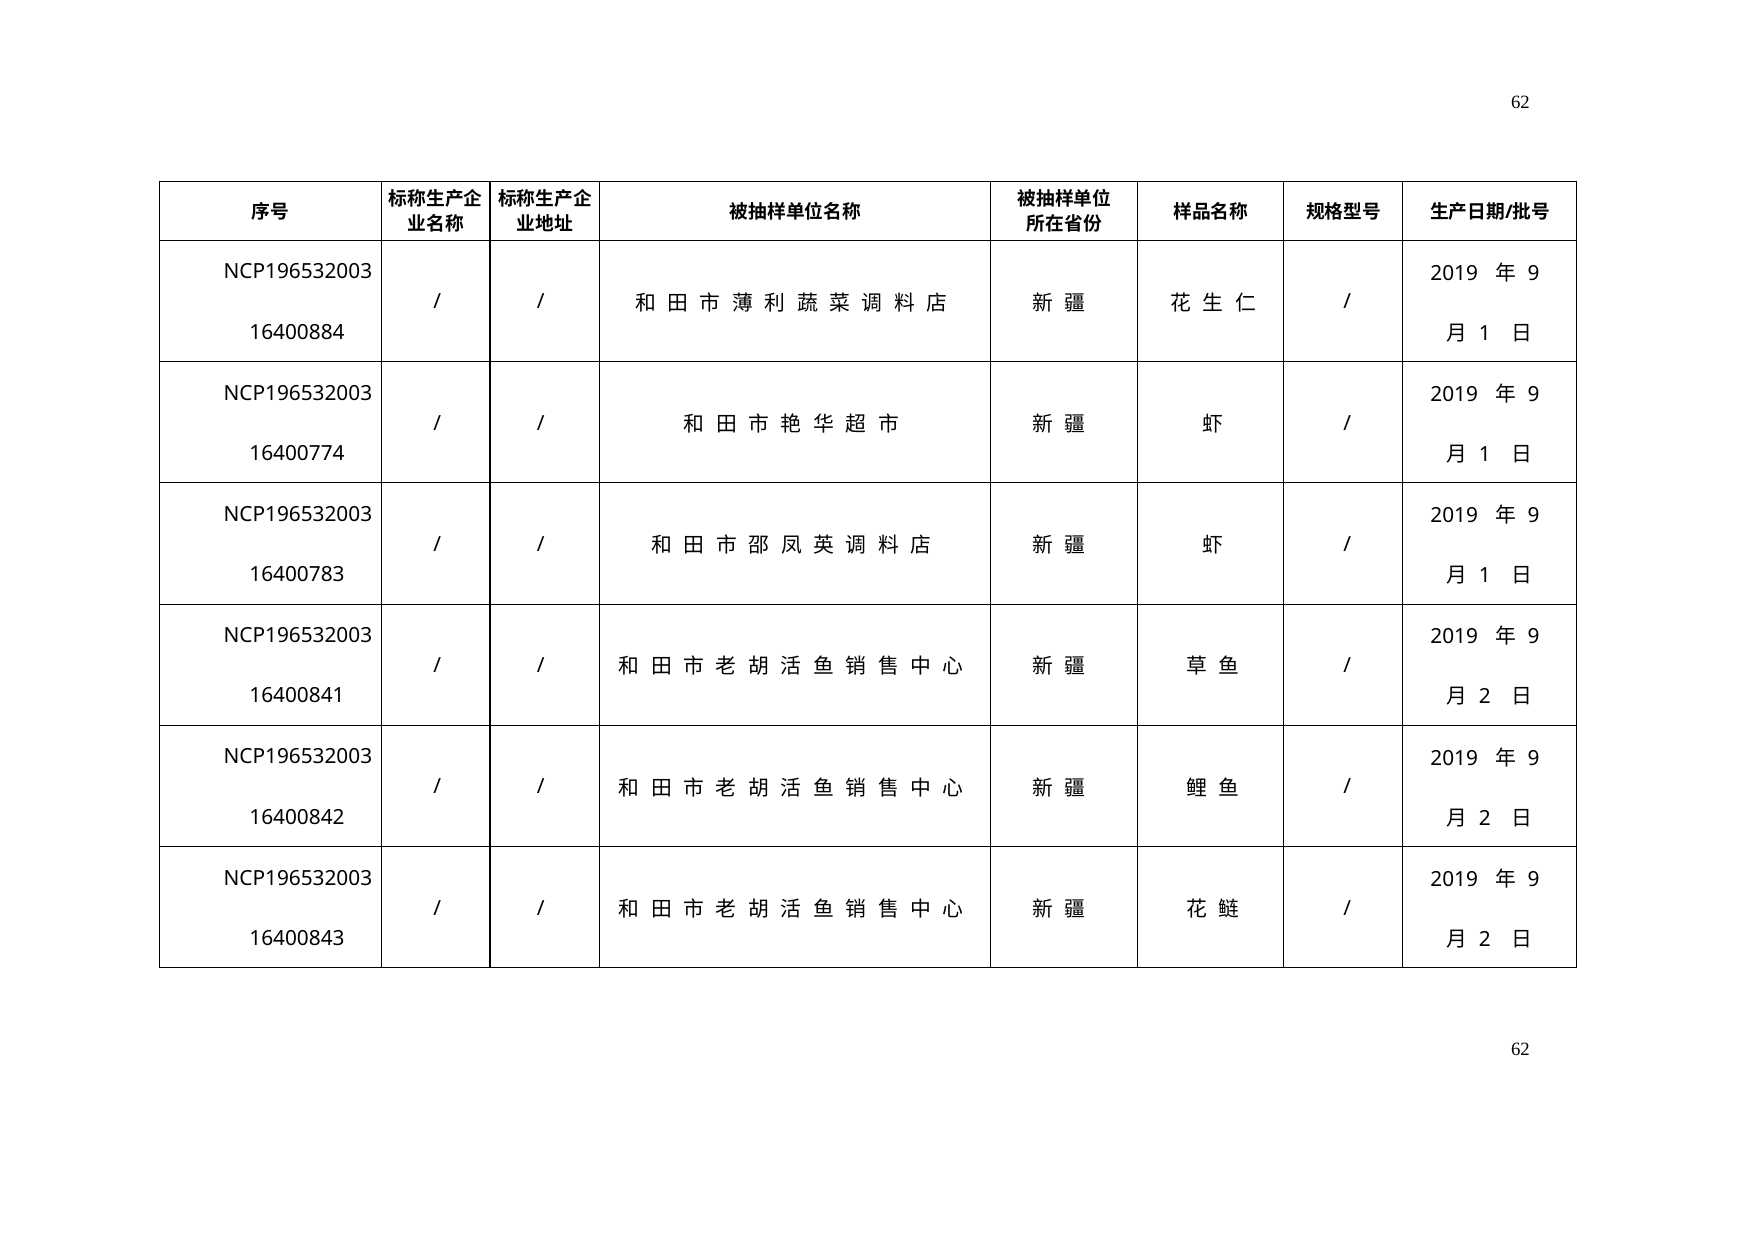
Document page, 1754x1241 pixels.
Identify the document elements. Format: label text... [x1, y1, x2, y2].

table_cell 2019年9月1日 [1403, 241, 1576, 361]
table_header 序号 [160, 182, 381, 240]
table_cell / [1284, 483, 1402, 603]
table_cell 花生仁 [1138, 241, 1283, 361]
table_cell 和田市老胡活鱼销售中心 [600, 726, 990, 846]
table_cell / [1284, 605, 1402, 725]
table_header 样品名称 [1138, 182, 1283, 240]
table_cell / [491, 726, 599, 846]
table_cell / [491, 362, 599, 482]
table_cell 2019年9月2日 [1403, 847, 1576, 967]
table_cell 新疆 [991, 483, 1137, 603]
table_cell 虾 [1138, 362, 1283, 482]
table_cell NCP19653200316400783 [160, 483, 381, 603]
table_cell NCP19653200316400843 [160, 847, 381, 967]
table_cell 花鲢 [1138, 847, 1283, 967]
table_cell 2019年9月1日 [1403, 362, 1576, 482]
table_cell 新疆 [991, 362, 1137, 482]
table_cell 和田市邵凤英调料店 [600, 483, 990, 603]
table_header 被抽样单位名称 [600, 182, 990, 240]
table_header 被抽样单位 所在省份 [991, 182, 1137, 240]
table_header 标称生产企业地址 [491, 182, 599, 240]
table_cell / [491, 605, 599, 725]
table_cell 和田市老胡活鱼销售中心 [600, 605, 990, 725]
table_cell 新疆 [991, 241, 1137, 361]
table_cell / [382, 362, 489, 482]
table_cell / [382, 605, 489, 725]
table_cell / [1284, 362, 1402, 482]
table_cell 新疆 [991, 605, 1137, 725]
table_cell / [1284, 241, 1402, 361]
table_cell 和田市薄利蔬菜调料店 [600, 241, 990, 361]
table_cell / [491, 241, 599, 361]
table_cell 2019年9月2日 [1403, 726, 1576, 846]
table_cell 新疆 [991, 847, 1137, 967]
table_cell 和田市艳华超市 [600, 362, 990, 482]
table_header 规格型号 [1284, 182, 1402, 240]
table_cell / [491, 847, 599, 967]
table_cell 和田市老胡活鱼销售中心 [600, 847, 990, 967]
table_cell NCP19653200316400841 [160, 605, 381, 725]
table_cell 新疆 [991, 726, 1137, 846]
table_cell / [1284, 847, 1402, 967]
table_cell 草鱼 [1138, 605, 1283, 725]
table_cell 2019年9月1日 [1403, 483, 1576, 603]
table_cell 鲤鱼 [1138, 726, 1283, 846]
table_cell 虾 [1138, 483, 1283, 603]
table_cell NCP19653200316400884 [160, 241, 381, 361]
table_cell / [491, 483, 599, 603]
table_header 生产日期/批号 [1403, 182, 1576, 240]
table_cell / [382, 483, 489, 603]
table_cell NCP19653200316400774 [160, 362, 381, 482]
table_cell / [382, 241, 489, 361]
table_cell / [382, 847, 489, 967]
table_cell / [1284, 726, 1402, 846]
table_cell / [382, 726, 489, 846]
table_header 标称生产企业名称 [382, 182, 489, 240]
table_cell NCP19653200316400842 [160, 726, 381, 846]
table_cell 2019年9月2日 [1403, 605, 1576, 725]
